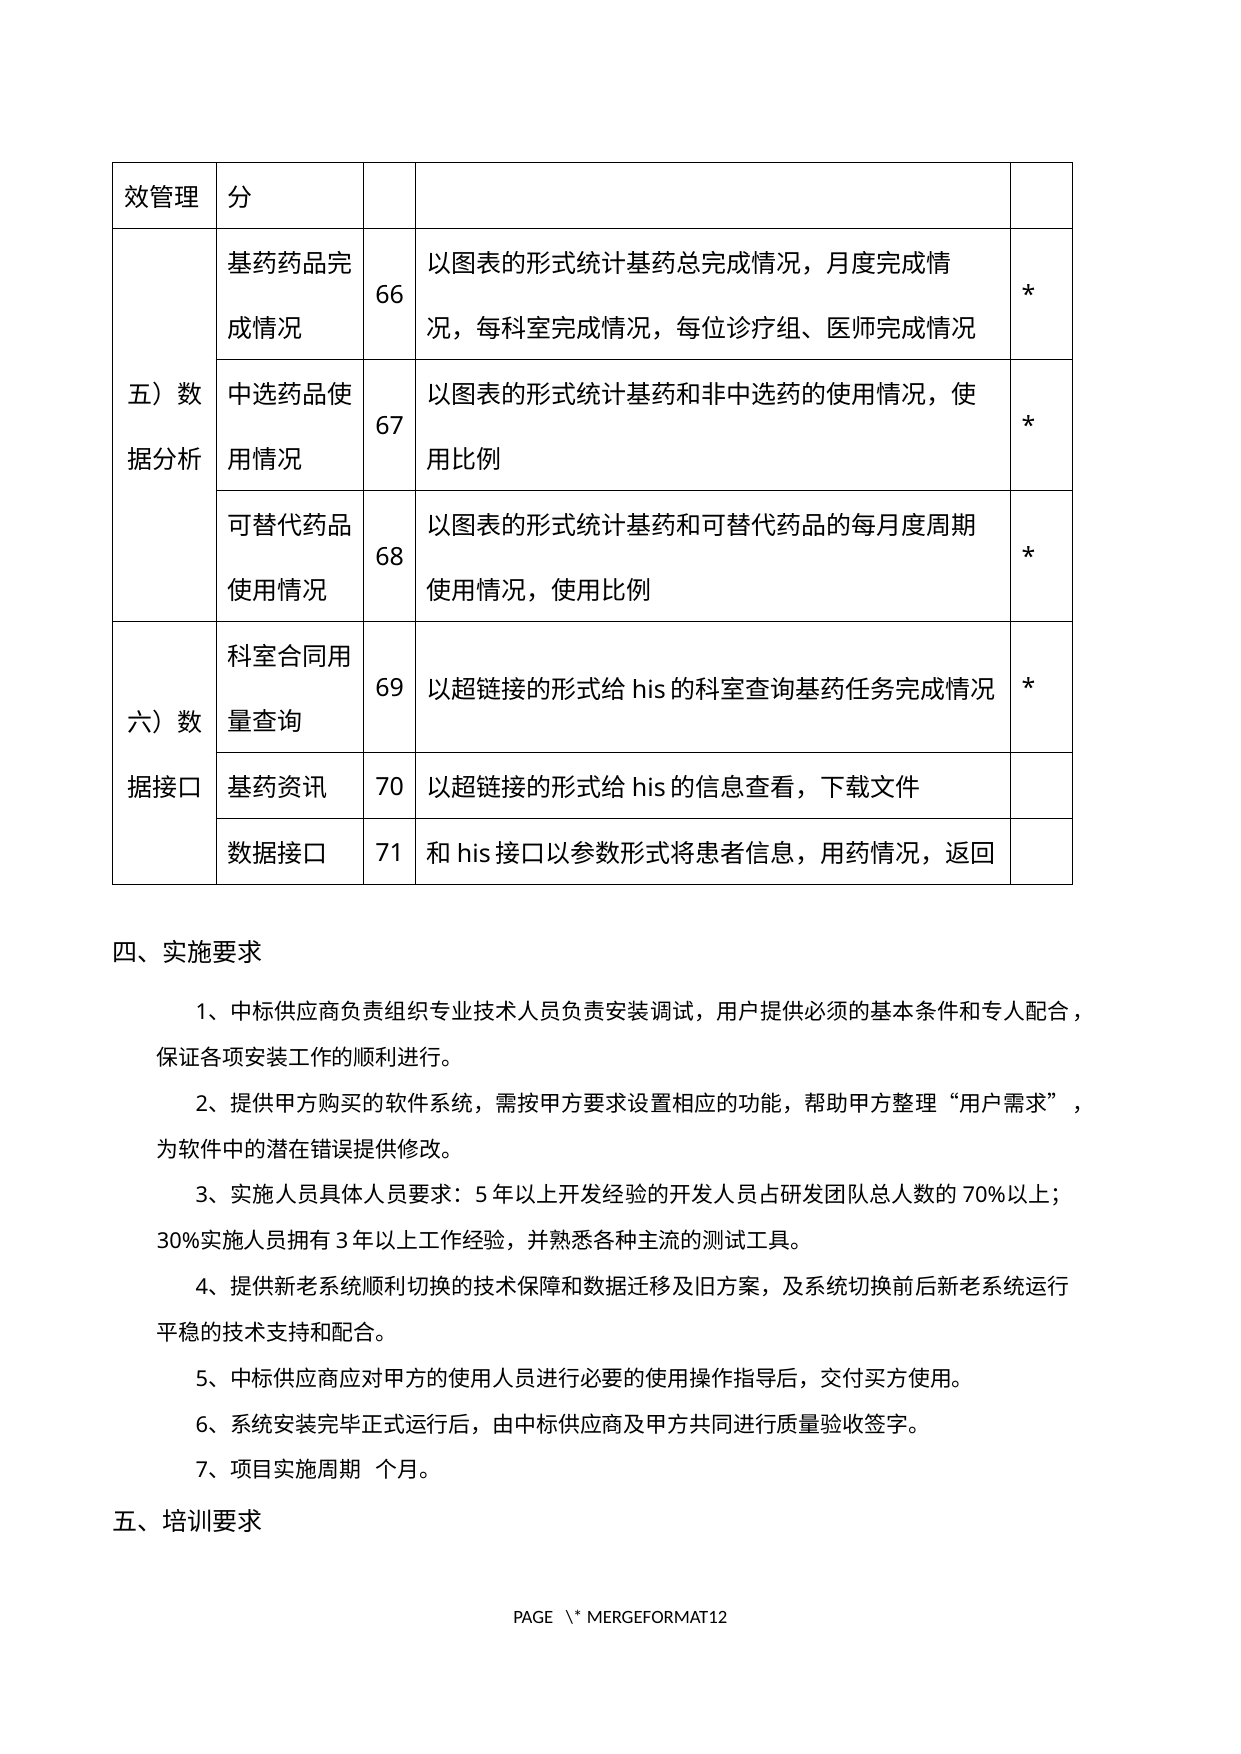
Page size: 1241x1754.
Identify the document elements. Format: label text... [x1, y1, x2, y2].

table_cell 以图表的形式统计基药总完成情况，月度完成情况，每科室完成情况，每位诊疗组、医师完成情况 [416, 229, 1010, 359]
text 2、提供甲方购买的软件系统，需按甲方要求设置相应的功能，帮助甲方整理“用户需求”，为软件中的潜在错误提供修改。 [157, 1074, 1072, 1166]
text 5、中标供应商应对甲方的使用人员进行必要的使用操作指导后，交付买方使用。 [157, 1349, 1072, 1395]
text 4、提供新老系统顺利切换的技术保障和数据迁移及旧方案，及系统切换前后新老系统运行平稳的技术支持和配合。 [157, 1258, 1072, 1349]
table_cell 科室合同用量查询 [217, 622, 363, 752]
table_cell [1011, 163, 1072, 228]
table_cell 以图表的形式统计基药和非中选药的使用情况，使用比例 [416, 360, 1010, 490]
table_cell 基药药品完成情况 [217, 229, 363, 359]
table_cell 和his接口以参数形式将患者信息，用药情况，返回 [416, 819, 1010, 884]
table_cell [1011, 753, 1072, 818]
table_cell 基药资讯 [217, 753, 363, 818]
table_cell [1011, 819, 1072, 884]
table_cell 中选药品使用情况 [217, 360, 363, 490]
text 6、系统安装完毕正式运行后，由中标供应商及甲方共同进行质量验收签字。 [157, 1395, 1072, 1441]
table_cell 五）数据分析 [113, 229, 216, 621]
table_cell * [1011, 622, 1072, 752]
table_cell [416, 163, 1010, 228]
table_cell 可替代药品使用情况 [217, 491, 363, 621]
text 7、项目实施周期 个月。 [157, 1441, 1072, 1487]
table_cell 以超链接的形式给his的科室查询基药任务完成情况 [416, 622, 1010, 752]
table_cell 71 [364, 819, 415, 884]
table_cell * [1011, 360, 1072, 490]
text 3、实施人员具体人员要求：5年以上开发经验的开发人员占研发团队总人数的70%以上；30%实施人员拥有3年以上工作经验，并熟悉各种主流的测试工具。 [157, 1166, 1072, 1258]
table_cell 69 [364, 622, 415, 752]
table_cell 70 [364, 753, 415, 818]
table_cell 68 [364, 491, 415, 621]
table_cell 科室绩效评分 [217, 163, 363, 228]
list 实施要求 [112, 918, 1128, 983]
table_cell 四） 绩效管理 [113, 163, 216, 228]
table_cell * [1011, 491, 1072, 621]
text 1、中标供应商负责组织专业技术人员负责安装调试，用户提供必须的基本条件和专人配合，保证各项安装工作的顺利进行。 [157, 983, 1072, 1074]
list 培训要求 [112, 1487, 1128, 1552]
table_cell * [1011, 229, 1072, 359]
table_cell 数据接口 [217, 819, 363, 884]
table_cell 以超链接的形式给his的信息查看，下载文件 [416, 753, 1010, 818]
table_cell 65 [364, 163, 415, 228]
table_cell 66 [364, 229, 415, 359]
table_cell 六）数据接口 [113, 622, 216, 884]
table_cell 以图表的形式统计基药和可替代药品的每月度周期使用情况，使用比例 [416, 491, 1010, 621]
table_cell 67 [364, 360, 415, 490]
